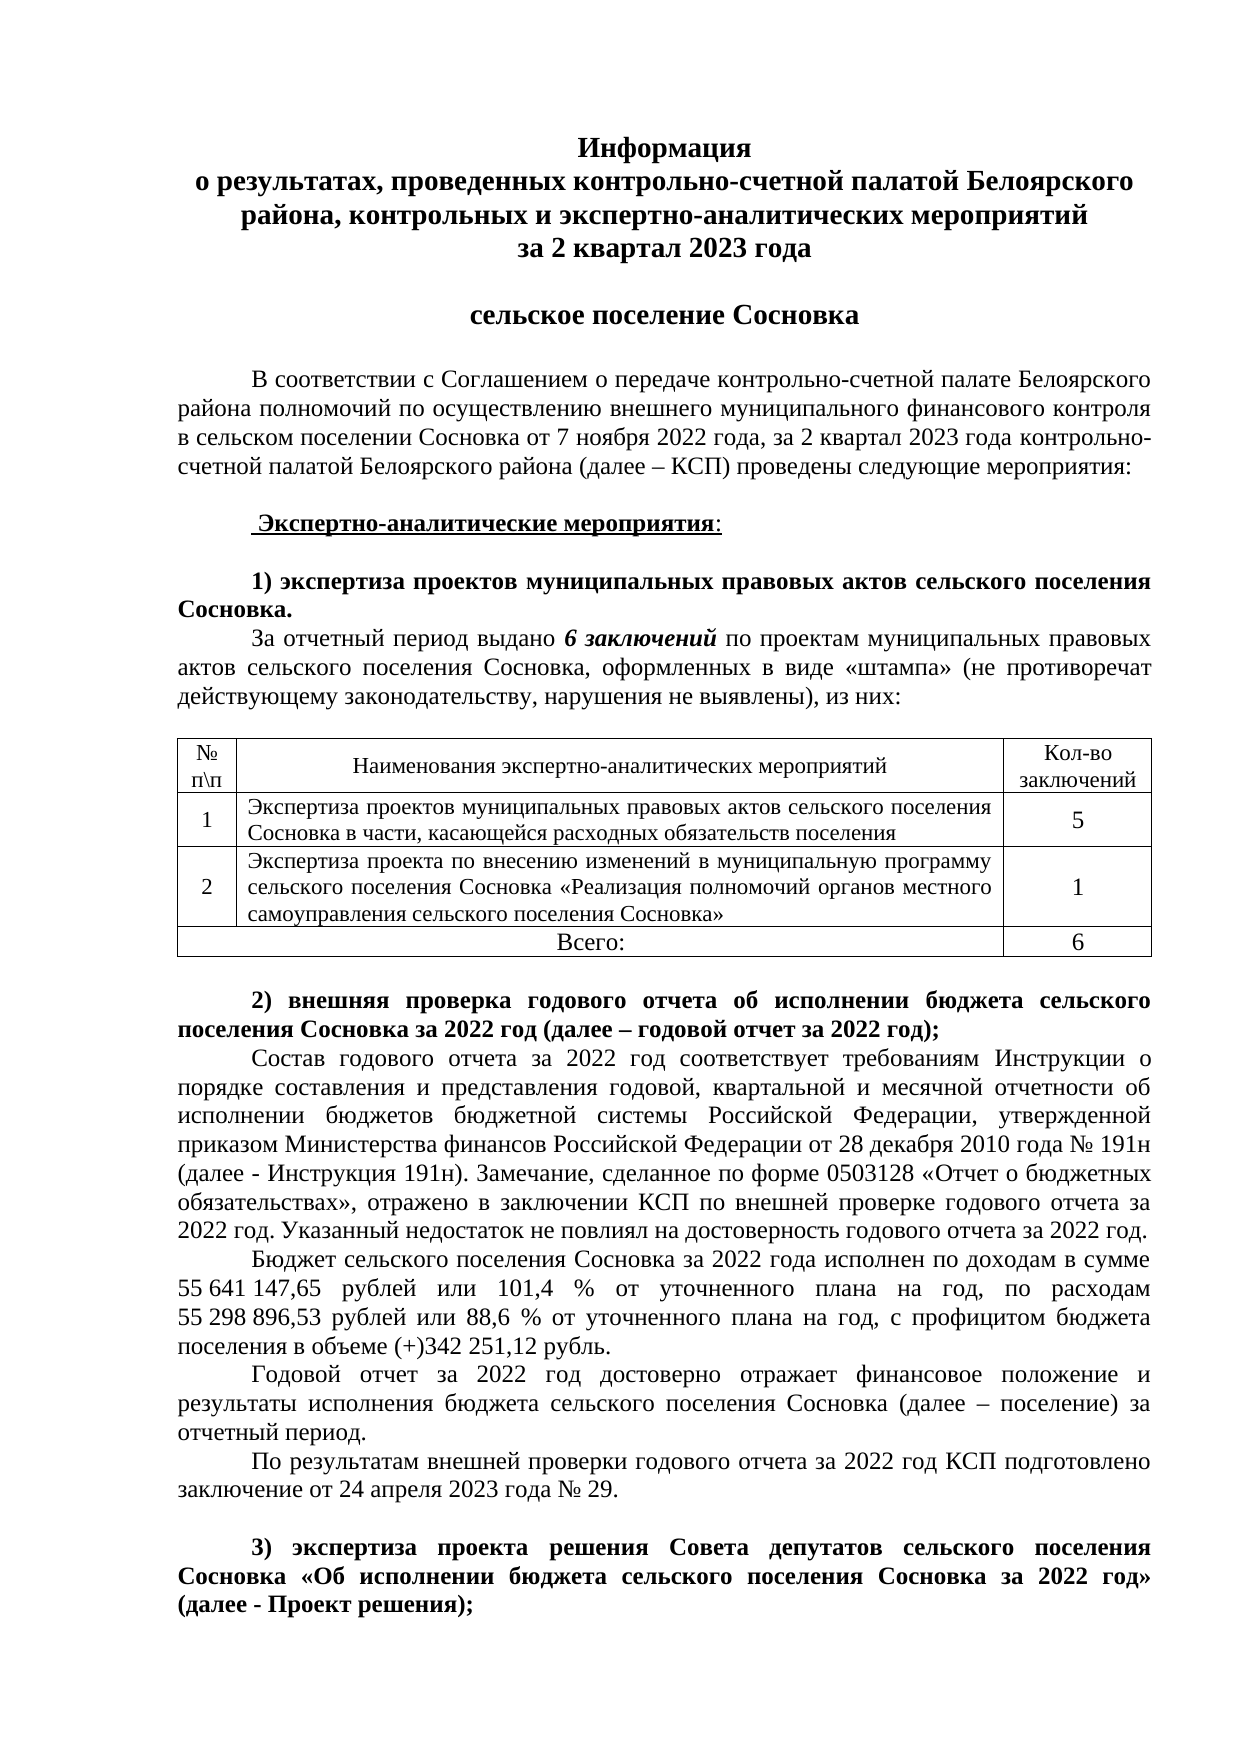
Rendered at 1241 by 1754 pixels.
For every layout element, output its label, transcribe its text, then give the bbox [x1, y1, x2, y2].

table_cell 2 [178, 847, 236, 926]
text Бюджет сельского поселения Сосновка за 2022 года исполнен по доходам в сумме 55 641 147,65 рублей или 101,4 % от уточненного плана на год, по расходам 55 298 896,53 рублей или 88,6 % от уточненного плана на год, с профицитом бюджета поселения в объеме (+)342 251,12 рубль. [177, 1244, 1152, 1359]
table_header № п\п [178, 739, 236, 792]
table_header Наименования экспертно-аналитических мероприятий [237, 739, 1003, 792]
text 3) экспертиза проекта решения Совета депутатов сельского поселения Сосновка «Об исполнении бюджета сельского поселения Сосновка за 2022 год» (далее - Проект решения); [177, 1532, 1152, 1618]
table_cell 1 [178, 793, 236, 846]
table_cell Экспертиза проектов муниципальных правовых актов сельского поселения Сосновка в части, касающейся расходных обязательств поселения [237, 793, 1003, 846]
table_cell Экспертиза проекта по внесению изменений в муниципальную программу сельского поселения Сосновка «Реализация полномочий органов местного самоуправления сельского поселения Сосновка» [237, 847, 1003, 926]
text 2) внешняя проверка годового отчета об исполнении бюджета сельского поселения Сосновка за 2022 год (далее – годовой отчет за 2022 год); [177, 986, 1152, 1043]
table_cell 5 [1004, 793, 1151, 846]
text о результатах, проведенных контрольно-счетной палатой Белоярского района, контрольных и экспертно-аналитических мероприятий за 2 квартал 2023 года [177, 163, 1152, 264]
text Состав годового отчета за 2022 год соответствует требованиям Инструкции о порядке составления и представления годовой, квартальной и месячной отчетности об исполнении бюджетов бюджетной системы Российской Федерации, утвержденной приказом Министерства финансов Российской Федерации от 28 декабря 2010 года № 191н (далее - Инструкция 191н). Замечание, сделанное по форме 0503128 «Отчет о бюджетных обязательствах», отражено в заключении КСП по внешней проверке годового отчета за 2022 год. Указанный недостаток не повлиял на достоверность годового отчета за 2022 год. [177, 1043, 1152, 1244]
text Информация [177, 130, 1152, 163]
text По результатам внешней проверки годового отчета за 2022 год КСП подготовлено заключение от 24 апреля 2023 года № 29. [177, 1446, 1152, 1503]
text Годовой отчет за 2022 год достоверно отражает финансовое положение и результаты исполнения бюджета сельского поселения Сосновка (далее – поселение) за отчетный период. [177, 1359, 1152, 1446]
list За отчетный период выдано 6 заключений по проектам муниципальных правовых актов сельского поселения Сосновка, оформленных в виде «штампа» (не противоречат действующему законодательству, нарушения не выявлены), из них: [177, 623, 1152, 709]
text Экспертно-аналитические мероприятия: [177, 508, 1152, 537]
text сельское поселение Сосновка [177, 297, 1152, 331]
table_cell 6 [1004, 927, 1151, 956]
table_header Кол-во заключений [1004, 739, 1151, 792]
text В соответствии с Соглашением о передаче контрольно-счетной палате Белоярского района полномочий по осуществлению внешнего муниципального финансового контроля в сельском поселении Сосновка от 7 ноября 2022 года, за 2 квартал 2023 года контрольно-счетной палатой Белоярского района (далее – КСП) проведены следующие мероприятия: [177, 364, 1152, 479]
text 1) экспертиза проектов муниципальных правовых актов сельского поселения Сосновка. [177, 566, 1152, 623]
table_cell 1 [1004, 847, 1151, 926]
table_cell Всего: [178, 927, 1003, 956]
